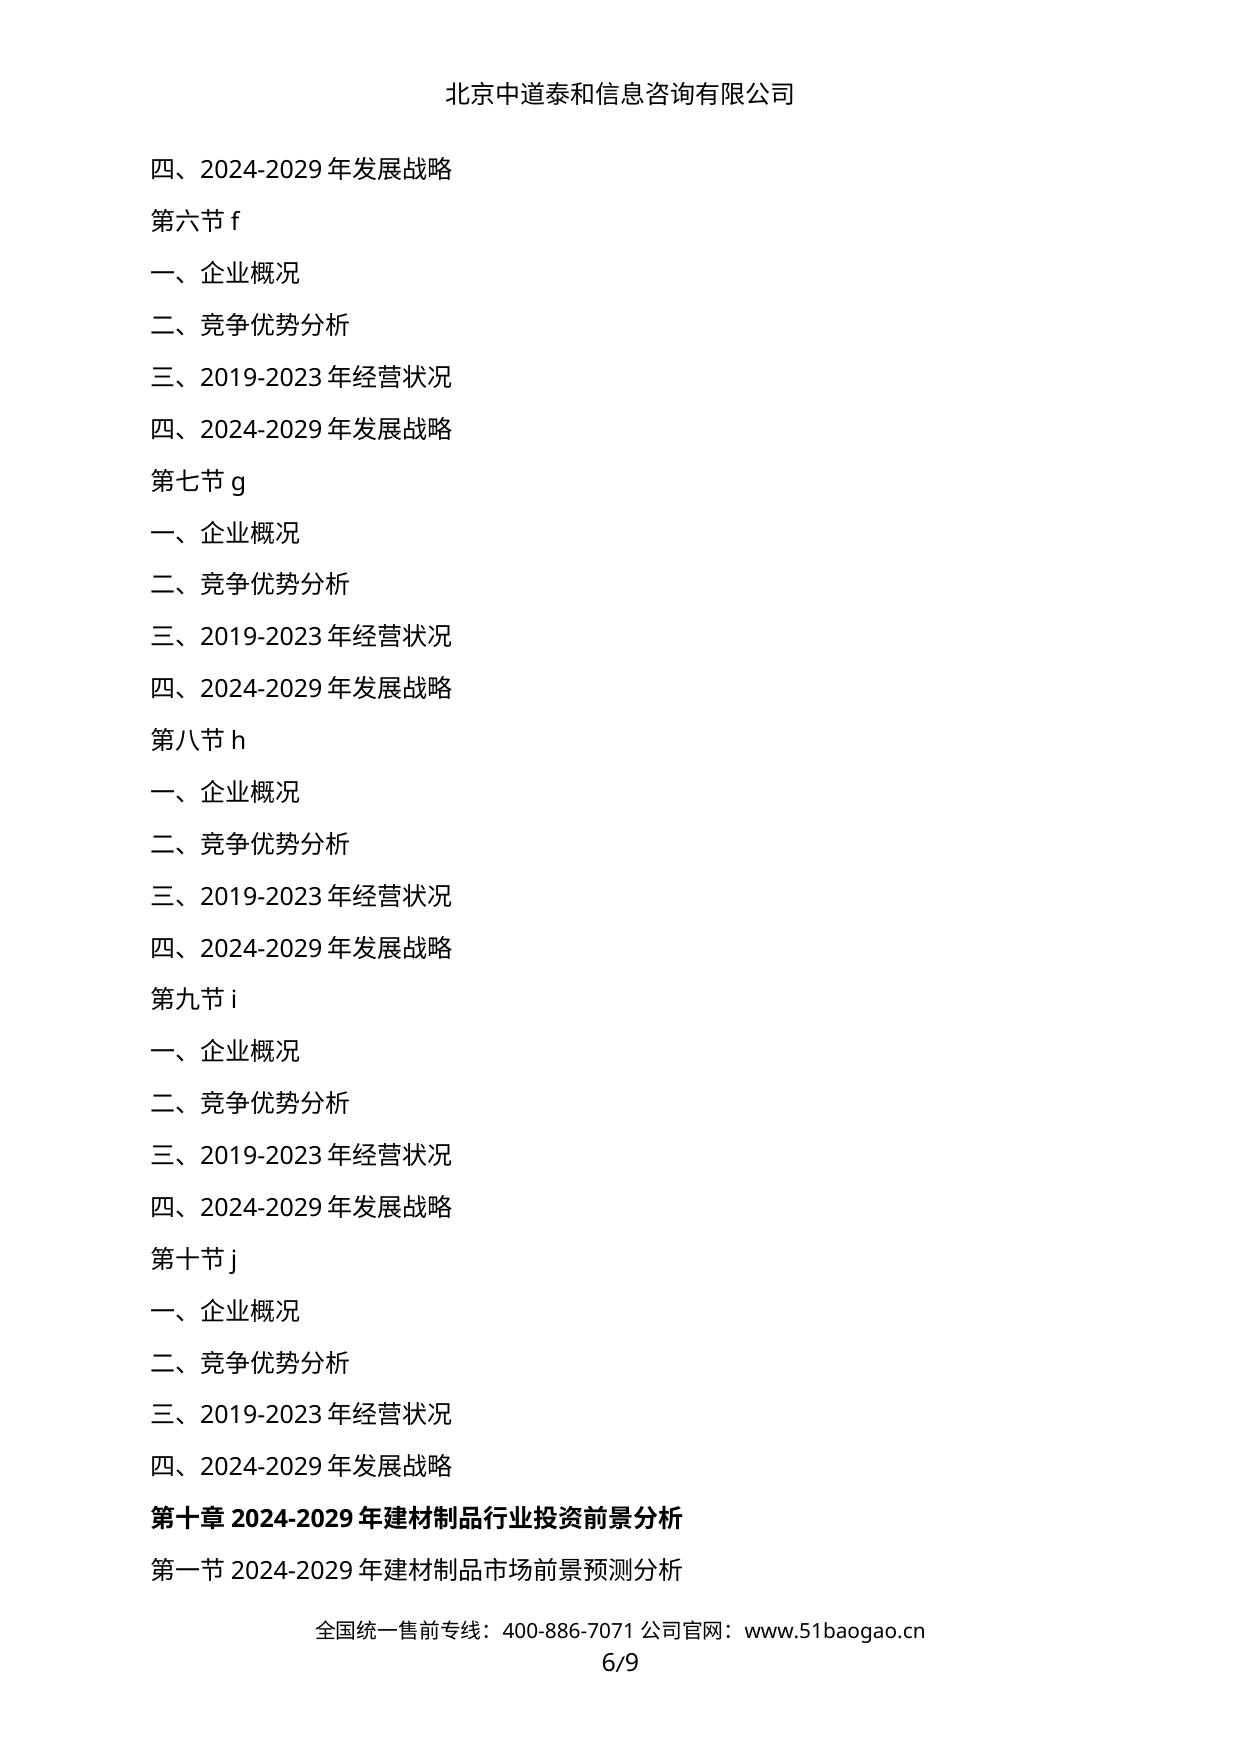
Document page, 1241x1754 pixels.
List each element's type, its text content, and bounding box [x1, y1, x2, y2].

text 三、2019-2023年经营状况 [150, 1136, 1090, 1172]
text 二、竞争优势分析 [150, 824, 1090, 861]
text 三、2019-2023年经营状况 [150, 1395, 1090, 1431]
text 一、企业概况 [150, 772, 1090, 809]
text 三、2019-2023年经营状况 [150, 357, 1090, 394]
text 二、竞争优势分析 [150, 1343, 1090, 1379]
text 四、2024-2029年发展战略 [150, 1187, 1090, 1224]
text 第十章 2024-2029年建材制品行业投资前景分析 [150, 1499, 1090, 1535]
text 四、2024-2029年发展战略 [150, 150, 1090, 186]
text 一、企业概况 [150, 1032, 1090, 1068]
text 四、2024-2029年发展战略 [150, 409, 1090, 446]
text 四、2024-2029年发展战略 [150, 1447, 1090, 1483]
text 四、2024-2029年发展战略 [150, 669, 1090, 705]
text 二、竞争优势分析 [150, 1084, 1090, 1120]
text 第一节 2024-2029年建材制品市场前景预测分析 [150, 1551, 1090, 1587]
text 一、企业概况 [150, 254, 1090, 290]
text 一、企业概况 [150, 1291, 1090, 1327]
text 第六节 f [150, 202, 1090, 238]
text 一、企业概况 [150, 513, 1090, 549]
text 三、2019-2023年经营状况 [150, 876, 1090, 912]
text 四、2024-2029年发展战略 [150, 928, 1090, 964]
text 第八节 h [150, 721, 1090, 757]
text 第十节 j [150, 1239, 1090, 1276]
text 第七节 g [150, 461, 1090, 497]
text 第九节 i [150, 980, 1090, 1016]
text 三、2019-2023年经营状况 [150, 617, 1090, 653]
text 二、竞争优势分析 [150, 306, 1090, 342]
text 二、竞争优势分析 [150, 565, 1090, 601]
